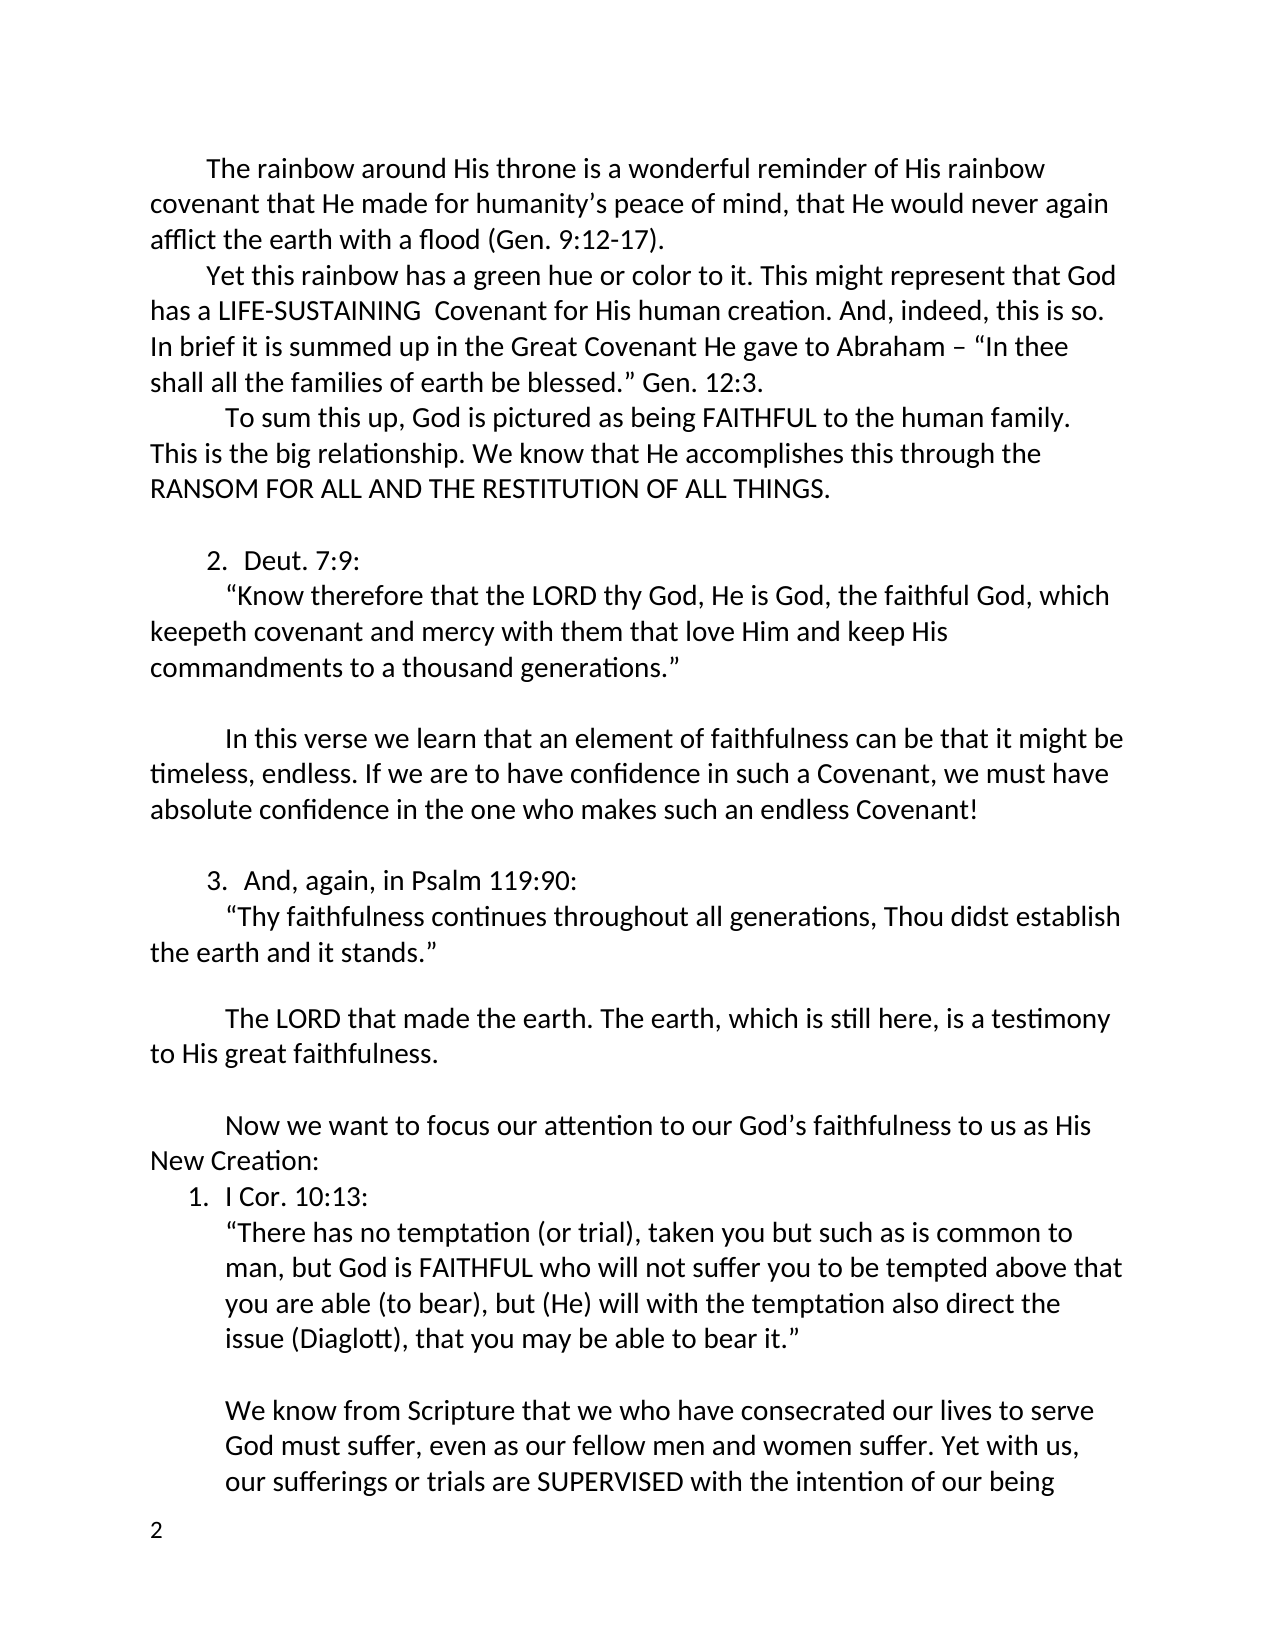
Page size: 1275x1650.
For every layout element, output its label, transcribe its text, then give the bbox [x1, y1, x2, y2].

text Now we want to focus our attention to our God’s faithfulness to us as His New Creation: [150, 1107, 1125, 1178]
text “Know therefore that the LORD thy God, He is God, the faithful God, which keepeth covenant and mercy with them that love Him and keep His commandments to a thousand generations.” [150, 577, 1125, 684]
list “There has no temptation (or trial), taken you but such as is common to man, but God is FAITHFUL who will not suffer you to be tempted above that you are able (to bear), but (He) will with the temptation also direct the issue (Diaglott), that you may be able to bear it.” [225, 1214, 1125, 1356]
list Deut. 7:9: [206, 542, 1125, 577]
text The rainbow around His throne is a wonderful reminder of His rainbow covenant that He made for humanity’s peace of mind, that He would never again afflict the earth with a flood (Gen. 9:12-17). [150, 150, 1125, 257]
list And, again, in Psalm 119:90: [206, 862, 1125, 898]
text In this verse we learn that an element of faithfulness can be that it might be timeless, endless. If we are to have confidence in such a Covenant, we must have absolute confidence in the one who makes such an endless Covenant! [150, 720, 1125, 827]
text “Thy faithfulness continues throughout all generations, Thou didst establish the earth and it stands.” [150, 898, 1125, 969]
list I Cor. 10:13: [187, 1178, 1125, 1214]
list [225, 1392, 1125, 1499]
text To sum this up, God is pictured as being FAITHFUL to the human family. This is the big relationship. We know that He accomplishes this through the RANSOM FOR ALL AND THE RESTITUTION OF ALL THINGS. [150, 399, 1125, 506]
text Yet this rainbow has a green hue or color to it. This might represent that God has a LIFE-SUSTAINING Covenant for His human creation. And, indeed, this is so. In brief it is summed up in the Great Covenant He gave to Abraham – “In thee shall all the families of earth be blessed.” Gen. 12:3. [150, 257, 1125, 399]
text The LORD that made the earth. The earth, which is still here, is a testimony to His great faithfulness. [150, 1000, 1125, 1071]
